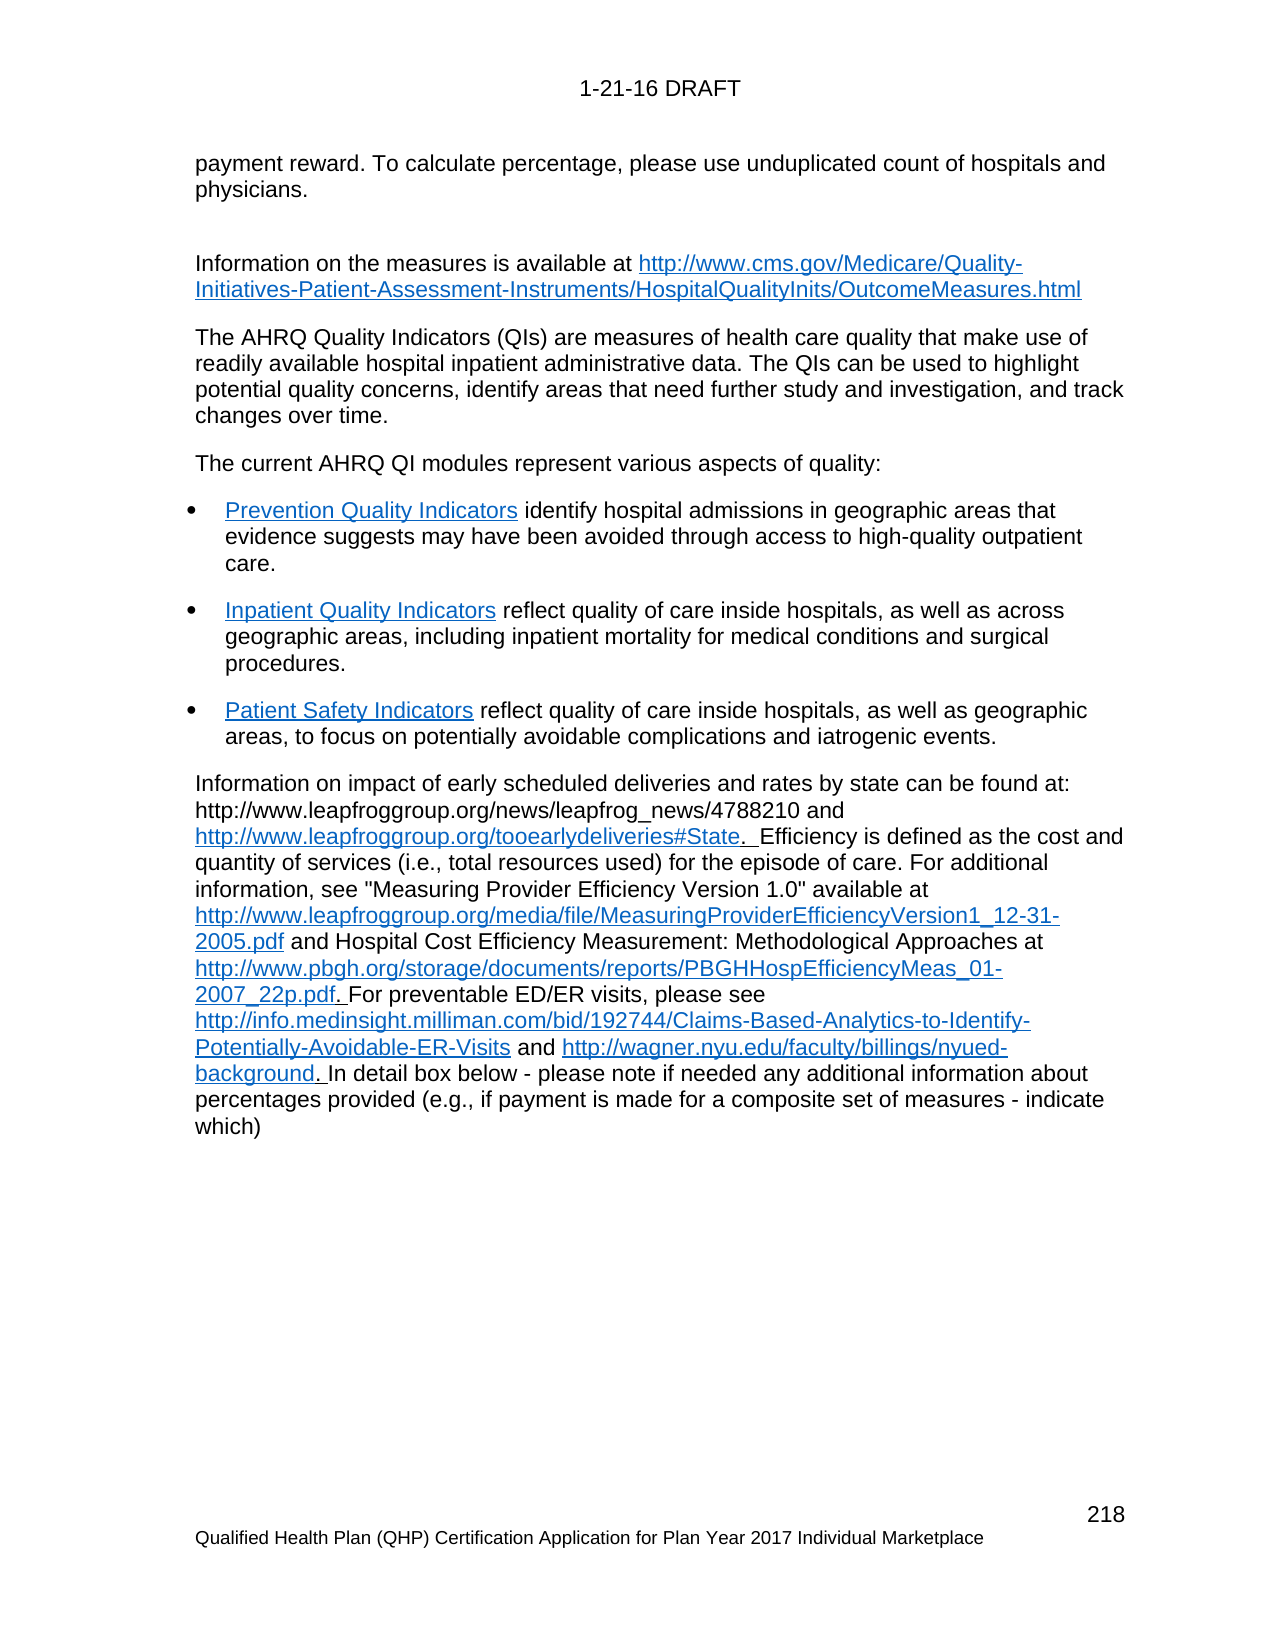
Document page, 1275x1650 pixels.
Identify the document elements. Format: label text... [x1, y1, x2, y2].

list Inpatient Quality Indicators reflect quality of care inside hospitals, as well as across geographic areas, including inpatient mortality for medical conditions and surgical procedures. [187, 597, 1125, 676]
text Information on impact of early scheduled deliveries and rates by state can be found at: http://www.leapfroggroup.org/news/leapfrog_news/4788210 and http://www.leapfroggroup.org/tooearlydeliveries#State. Efficiency is defined as the cost and quantity of services (i.e., total resources used) for the episode of care. For additional information, see "Measuring Provider Efficiency Version 1.0" available at http://www.leapfroggroup.org/media/file/MeasuringProviderEfficiencyVersion1_12-31-2005.pdf and Hospital Cost Efficiency Measurement: Methodological Approaches at http://www.pbgh.org/storage/documents/reports/PBGHHospEfficiencyMeas_01-2007_22p.pdf. For preventable ED/ER visits, please see http://info.medinsight.milliman.com/bid/192744/Claims-Based-Analytics-to-Identify-Potentially-Avoidable-ER-Visits and http://wagner.nyu.edu/faculty/billings/nyued-background. In detail box below - please note if needed any additional information about percentages provided (e.g., if payment is made for a composite set of measures - indicate which) [195, 770, 1125, 1139]
list Patient Safety Indicators reflect quality of care inside hospitals, as well as geographic areas, to focus on potentially avoidable complications and iatrogenic events. [187, 697, 1125, 749]
text Information on the measures is available at http://www.cms.gov/Medicare/Quality-Initiatives-Patient-Assessment-Instruments/HospitalQualityInits/OutcomeMeasures.html [195, 223, 1125, 303]
text The AHRQ Quality Indicators (QIs) are measures of health care quality that make use of readily available hospital inpatient administrative data. The QIs can be used to highlight potential quality concerns, identify areas that need further study and investigation, and track changes over time. [195, 323, 1125, 429]
list Prevention Quality Indicators identify hospital admissions in geographic areas that evidence suggests may have been avoided through access to high-quality outpatient care. [187, 497, 1125, 576]
text The current AHRQ QI modules represent various aspects of quality: [195, 450, 1125, 476]
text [195, 150, 1125, 203]
